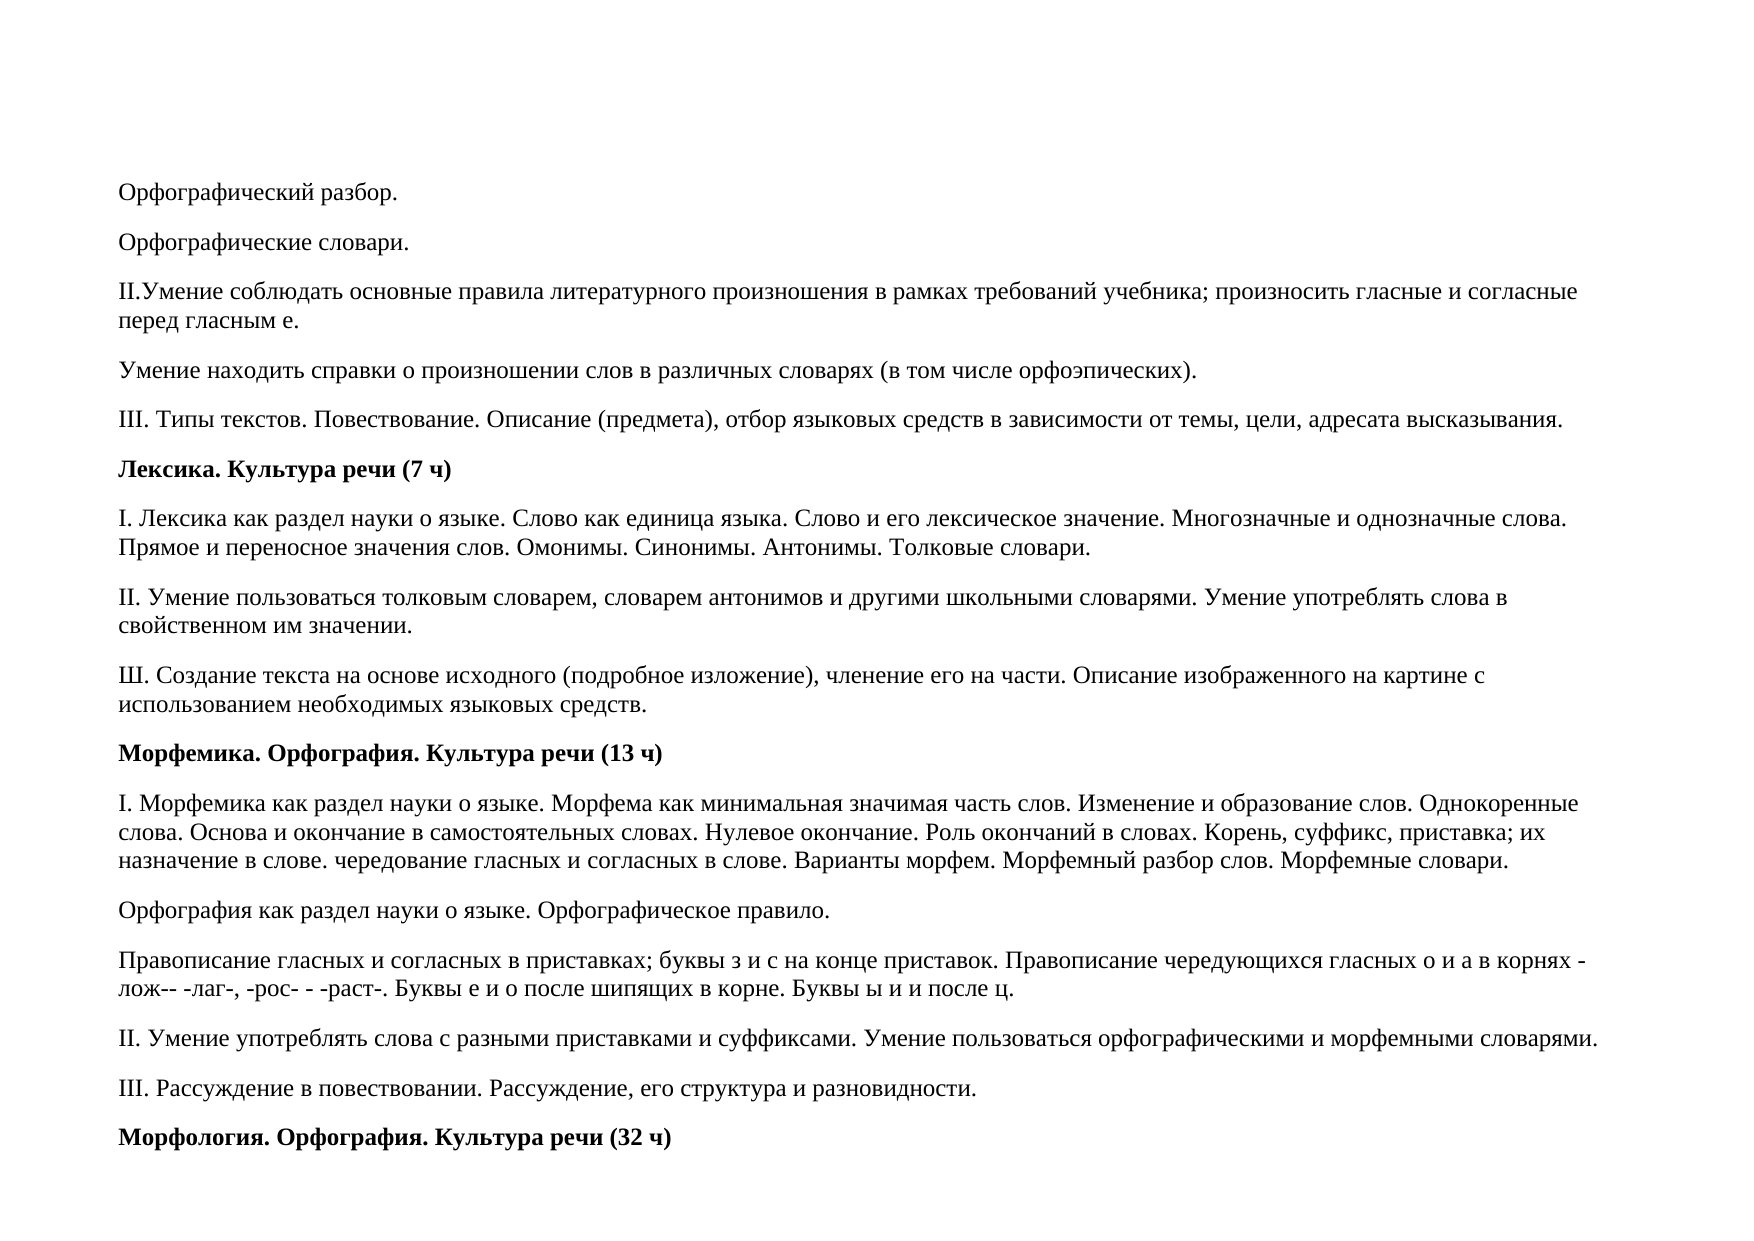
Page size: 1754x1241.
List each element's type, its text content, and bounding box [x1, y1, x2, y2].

text Морфология. Орфография. Культура речи (32 ч) [118, 1122, 1636, 1151]
text I. Морфемика как раздел науки о языке. Морфема как минимальная значимая часть слов. Изменение и образование слов. Однокоренные слова. Основа и окончание в самостоятельных словах. Нулевое окончание. Роль окончаний в словах. Корень, суффикс, приставка; их назначение в слове. чередование гласных и согласных в слове. Варианты морфем. Морфемный разбор слов. Морфемные словари. [118, 788, 1636, 874]
text Морфемика. Орфография. Культура речи (13 ч) [118, 738, 1636, 767]
text Умение находить справки о произношении слов в различных словарях (в том числе орфоэпических). [118, 355, 1636, 383]
text II. Умение употреблять слова с разными приставками и суффиксами. Умение пользоваться орфографическими и морфемными словарями. [118, 1023, 1636, 1052]
text I. Лексика как раздел науки о языке. Слово как единица языка. Слово и его лексическое значение. Многозначные и однозначные слова. Прямое и переносное значения слов. Омонимы. Синонимы. Антонимы. Толковые словари. [118, 503, 1636, 561]
text Орфография как раздел науки о языке. Орфографическое правило. [118, 895, 1636, 924]
text II.Умение соблюдать основные правила литературного произношения в рамках требований учебника; произносить гласные и согласные перед гласным е. [118, 276, 1636, 334]
text Орфографические словари. [118, 227, 1636, 256]
text III. Рассуждение в повествовании. Рассуждение, его структура и разновидности. [118, 1073, 1636, 1101]
text II. Умение пользоваться толковым словарем, словарем антонимов и другими школьными словарями. Умение употреблять слова в свойственном им значении. [118, 582, 1636, 639]
text Орфографический разбор. [118, 177, 1636, 206]
text Правописание гласных и согласных в приставках; буквы з и с на конце приставок. Правописание чередующихся гласных о и а в корнях -лож-- -лаг-, -рос- - -раст-. Буквы е и о после шипящих в корне. Буквы ы и и после ц. [118, 945, 1636, 1002]
text III. Типы текстов. Повествование. Описание (предмета), отбор языковых средств в зависимости от темы, цели, адресата высказывания. [118, 404, 1636, 433]
text Лексика. Культура речи (7 ч) [118, 454, 1636, 483]
text Ш. Создание текста на основе исходного (подробное изложение), членение его на части. Описание изображенного на картине с использованием необходимых языковых средств. [118, 660, 1636, 718]
